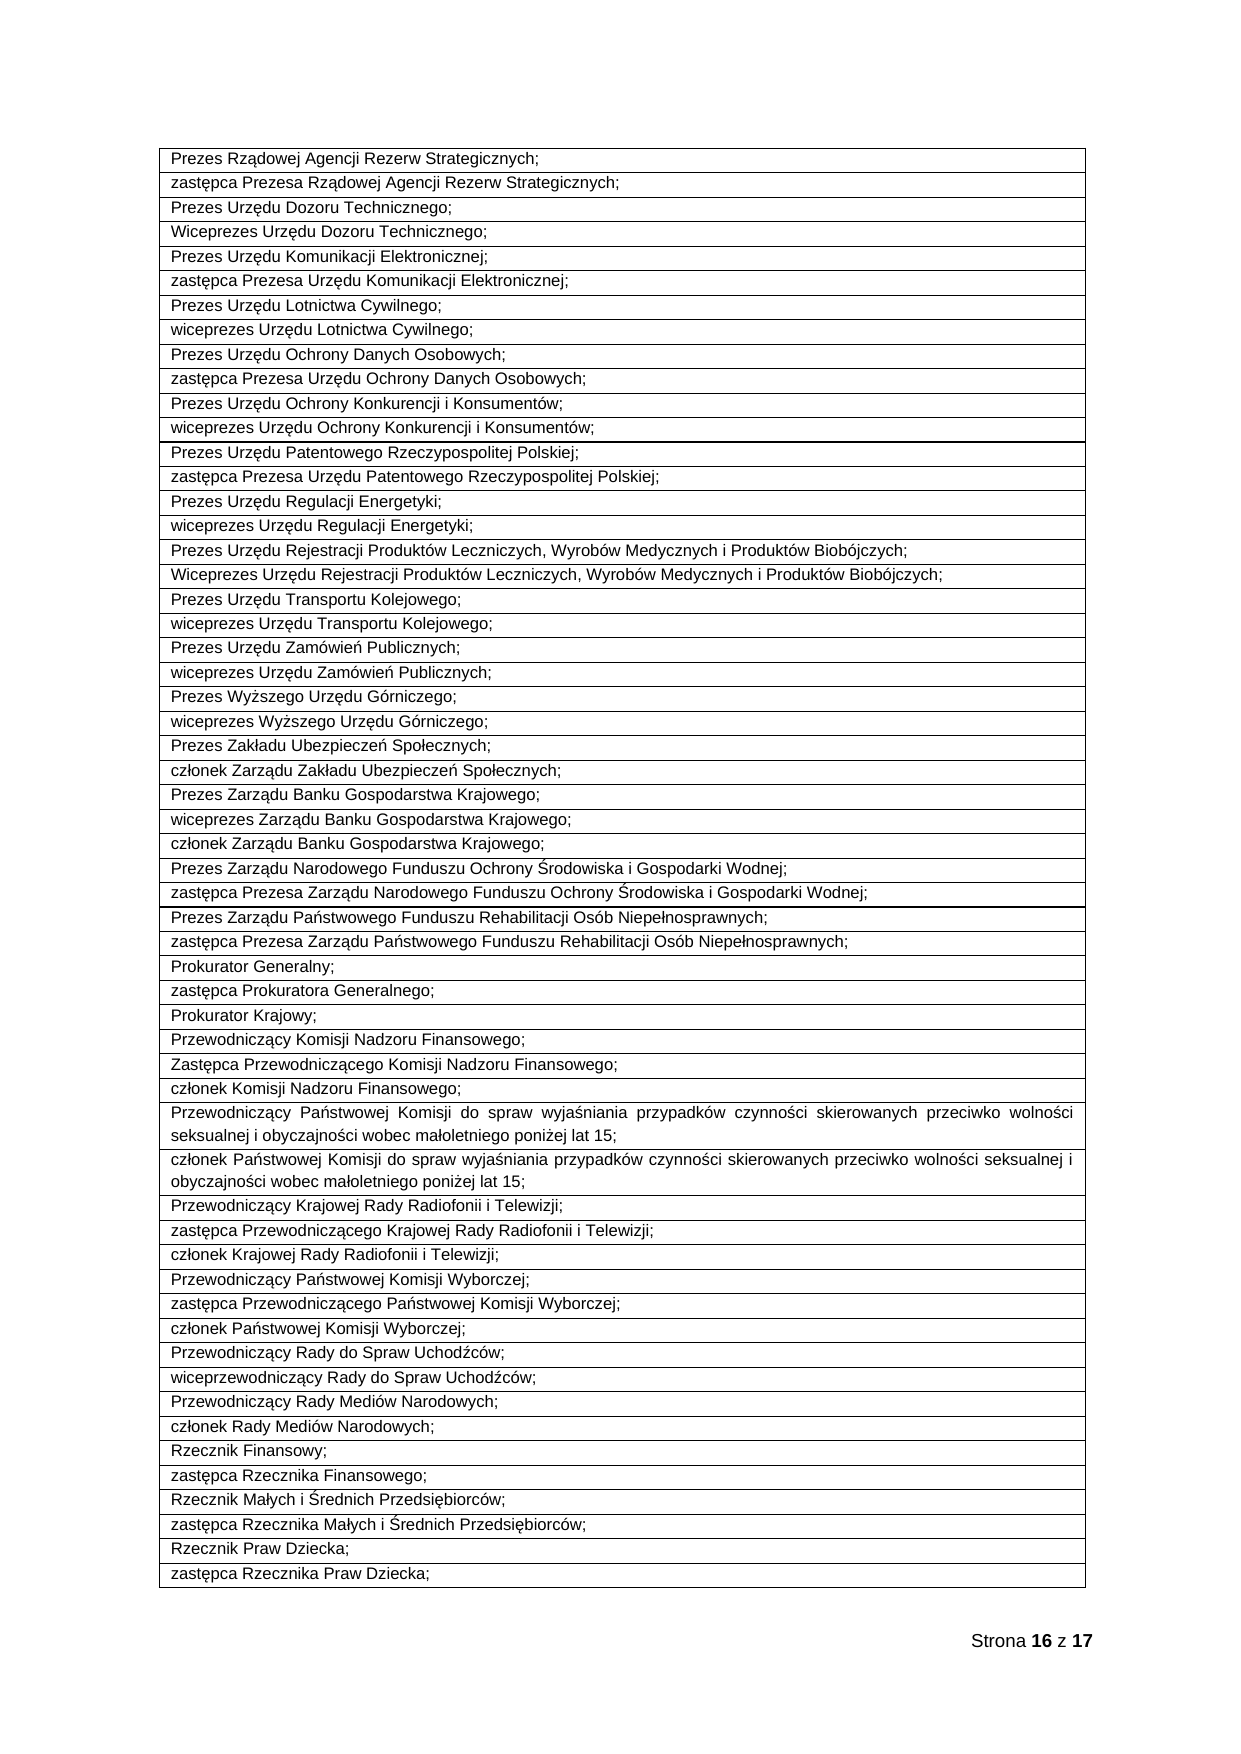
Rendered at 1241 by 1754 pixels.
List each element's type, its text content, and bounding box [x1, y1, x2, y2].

table_cell zastępca Prezesa Rządowej Agencji Rezerw Strategicznych; [160, 173, 1085, 197]
table_cell Prezes Urzędu Patentowego Rzeczypospolitej Polskiej; [160, 443, 1085, 466]
table_cell członek Krajowej Rady Radiofonii i Telewizji; [160, 1245, 1085, 1269]
table_cell Prezes Urzędu Dozoru Technicznego; [160, 198, 1085, 221]
table_cell Prezes Zakładu Ubezpieczeń Społecznych; [160, 736, 1085, 759]
table_cell członek Państwowej Komisji do spraw wyjaśniania przypadków czynności skierowanych przeciwko wolności seksualnej i obyczajności wobec małoletniego poniżej lat 15; [160, 1150, 1085, 1195]
table_cell członek Rady Mediów Narodowych; [160, 1417, 1085, 1440]
table_cell zastępca Prezesa Urzędu Ochrony Danych Osobowych; [160, 369, 1085, 392]
table_cell Prezes Urzędu Regulacji Energetyki; [160, 491, 1085, 515]
table_cell Rzecznik Małych i Średnich Przedsiębiorców; [160, 1490, 1085, 1513]
table_cell Przewodniczący Państwowej Komisji do spraw wyjaśniania przypadków czynności skierowanych przeciwko wolności seksualnej i obyczajności wobec małoletniego poniżej lat 15; [160, 1103, 1085, 1149]
table_cell członek Państwowej Komisji Wyborczej; [160, 1319, 1085, 1342]
table_cell Prezes Urzędu Komunikacji Elektronicznej; [160, 247, 1085, 270]
table_cell zastępca Rzecznika Małych i Średnich Przedsiębiorców; [160, 1515, 1085, 1538]
table_cell zastępca Prezesa Urzędu Komunikacji Elektronicznej; [160, 271, 1085, 294]
table_cell Prezes Zarządu Banku Gospodarstwa Krajowego; [160, 785, 1085, 808]
table_cell Przewodniczący Krajowej Rady Radiofonii i Telewizji; [160, 1196, 1085, 1220]
table_cell Prezes Zarządu Państwowego Funduszu Rehabilitacji Osób Niepełnosprawnych; [160, 908, 1085, 931]
table_cell Prezes Rządowej Agencji Rezerw Strategicznych; [160, 149, 1085, 172]
table_cell Przewodniczący Rady do Spraw Uchodźców; [160, 1343, 1085, 1367]
table_cell członek Komisji Nadzoru Finansowego; [160, 1079, 1085, 1102]
table_cell zastępca Prokuratora Generalnego; [160, 981, 1085, 1004]
table_cell zastępca Rzecznika Finansowego; [160, 1466, 1085, 1489]
table_cell Prezes Urzędu Lotnictwa Cywilnego; [160, 296, 1085, 319]
table_cell Prezes Urzędu Zamówień Publicznych; [160, 638, 1085, 662]
table_cell Rzecznik Finansowy; [160, 1441, 1085, 1464]
table_cell Prezes Urzędu Ochrony Konkurencji i Konsumentów; [160, 394, 1085, 417]
table_cell Prezes Urzędu Transportu Kolejowego; [160, 589, 1085, 613]
table_cell wiceprezes Zarządu Banku Gospodarstwa Krajowego; [160, 810, 1085, 833]
table_cell wiceprezes Urzędu Lotnictwa Cywilnego; [160, 320, 1085, 343]
table_cell Rzecznik Praw Dziecka; [160, 1539, 1085, 1562]
table_cell wiceprezes Urzędu Regulacji Energetyki; [160, 516, 1085, 539]
table_cell Prezes Zarządu Narodowego Funduszu Ochrony Środowiska i Gospodarki Wodnej; [160, 859, 1085, 882]
table_cell zastępca Prezesa Urzędu Patentowego Rzeczypospolitej Polskiej; [160, 467, 1085, 490]
table_cell zastępca Przewodniczącego Państwowej Komisji Wyborczej; [160, 1294, 1085, 1318]
table_cell Przewodniczący Rady Mediów Narodowych; [160, 1392, 1085, 1416]
table_cell Prezes Urzędu Rejestracji Produktów Leczniczych, Wyrobów Medycznych i Produktów Biobójczych; [160, 540, 1085, 564]
table_cell Zastępca Przewodniczącego Komisji Nadzoru Finansowego; [160, 1054, 1085, 1078]
table_cell Prokurator Krajowy; [160, 1005, 1085, 1029]
table_cell członek Zarządu Zakładu Ubezpieczeń Społecznych; [160, 761, 1085, 784]
table_cell zastępca Rzecznika Praw Dziecka; [160, 1564, 1085, 1587]
table_cell wiceprezes Urzędu Zamówień Publicznych; [160, 663, 1085, 686]
table_cell zastępca Przewodniczącego Krajowej Rady Radiofonii i Telewizji; [160, 1221, 1085, 1244]
table_cell Wiceprezes Urzędu Rejestracji Produktów Leczniczych, Wyrobów Medycznych i Produktów Biobójczych; [160, 565, 1085, 588]
table_cell członek Zarządu Banku Gospodarstwa Krajowego; [160, 834, 1085, 857]
table_cell wiceprzewodniczący Rady do Spraw Uchodźców; [160, 1368, 1085, 1391]
table_cell Przewodniczący Państwowej Komisji Wyborczej; [160, 1270, 1085, 1293]
table_cell Wiceprezes Urzędu Dozoru Technicznego; [160, 222, 1085, 246]
table_cell wiceprezes Urzędu Transportu Kolejowego; [160, 614, 1085, 637]
table_cell Prezes Wyższego Urzędu Górniczego; [160, 687, 1085, 711]
table_cell Prokurator Generalny; [160, 956, 1085, 980]
table_cell Prezes Urzędu Ochrony Danych Osobowych; [160, 345, 1085, 368]
table_cell Przewodniczący Komisji Nadzoru Finansowego; [160, 1030, 1085, 1053]
table_cell wiceprezes Wyższego Urzędu Górniczego; [160, 712, 1085, 735]
table_cell zastępca Prezesa Zarządu Państwowego Funduszu Rehabilitacji Osób Niepełnosprawnych; [160, 932, 1085, 955]
table_cell zastępca Prezesa Zarządu Narodowego Funduszu Ochrony Środowiska i Gospodarki Wodnej; [160, 883, 1085, 906]
table_cell wiceprezes Urzędu Ochrony Konkurencji i Konsumentów; [160, 418, 1085, 441]
